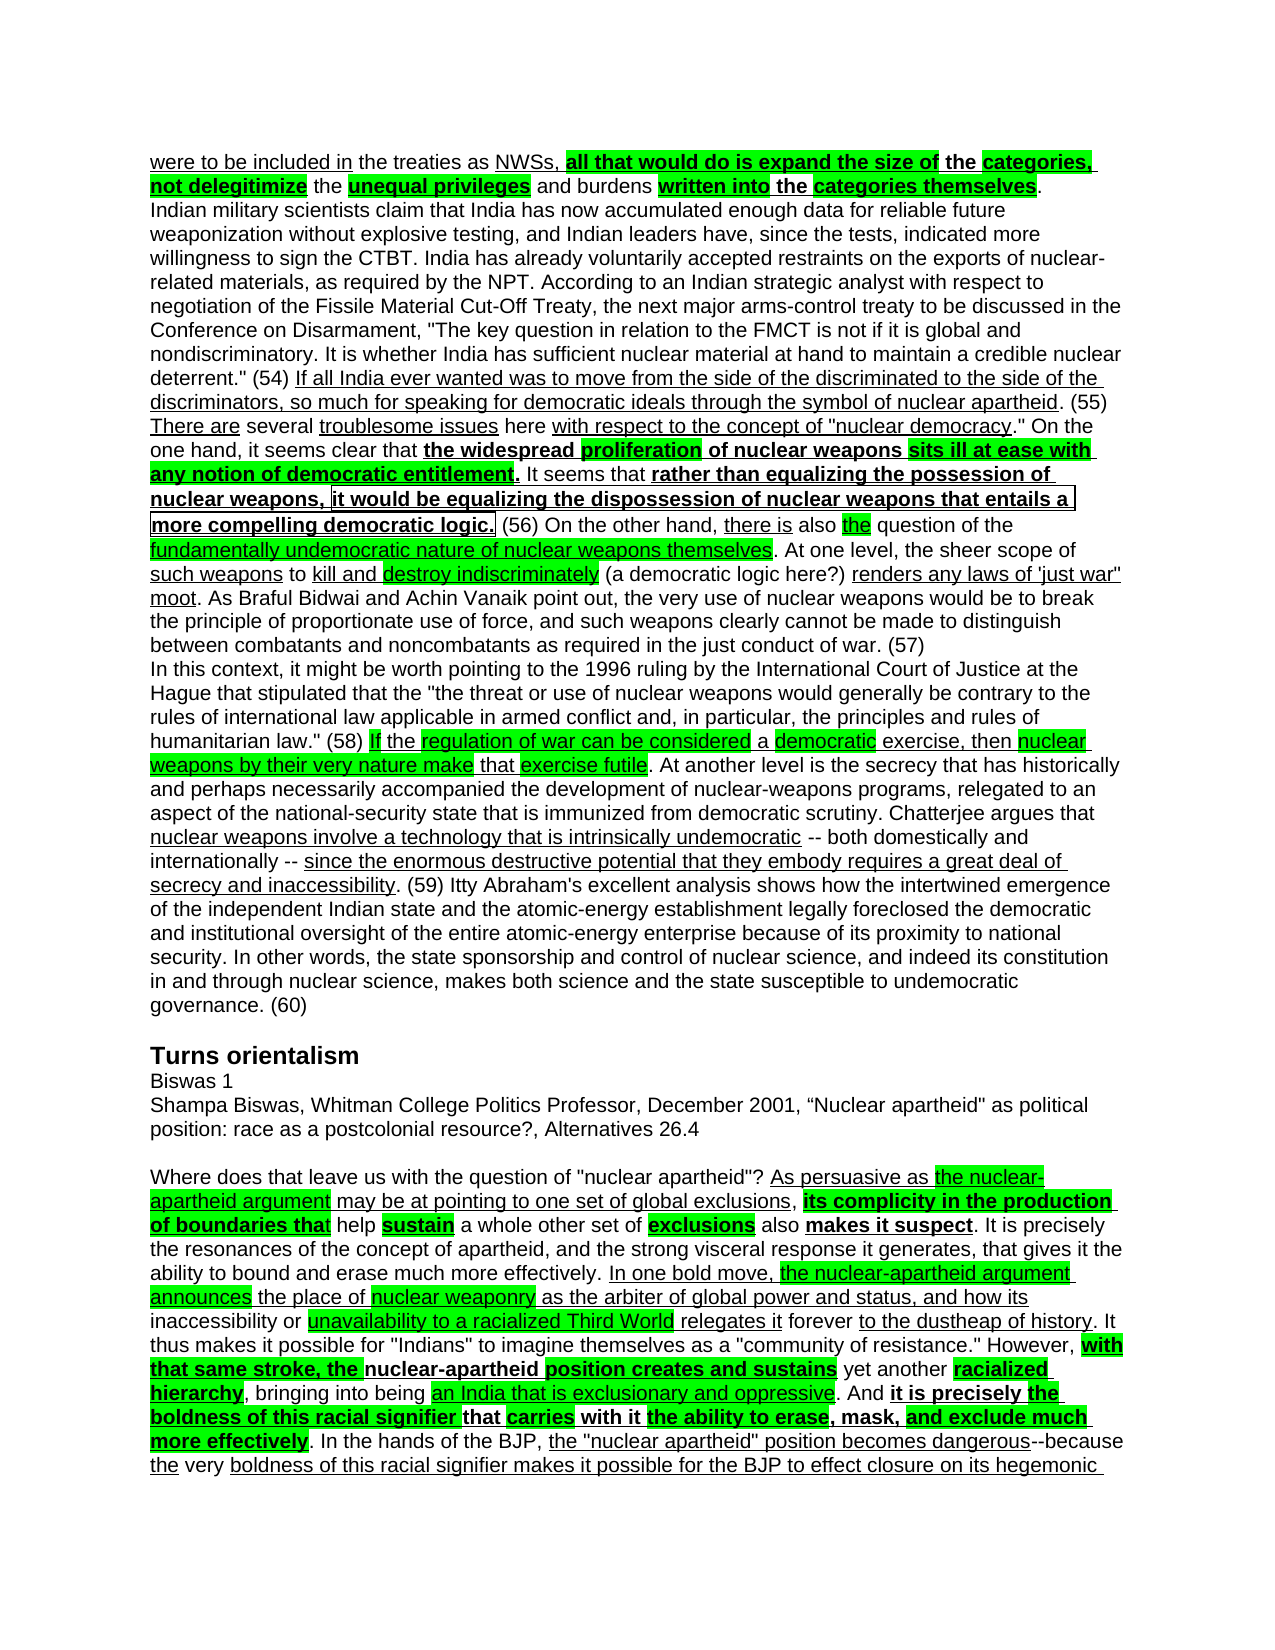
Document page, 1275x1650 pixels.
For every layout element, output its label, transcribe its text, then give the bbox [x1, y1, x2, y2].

text Biswas 1 [150, 1069, 1125, 1093]
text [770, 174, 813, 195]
text Shampa Biswas, Whitman College Politics Professor, December 2001, “Nuclear apartheid" as political position: race as a postcolonial resource?, Alternatives 26.4 [150, 1093, 1125, 1141]
text Indian military scientists claim that India has now accumulated enough data for reliable future weaponization without explosive testing, and Indian leaders have, since the tests, indicated more willingness to sign the CTBT. India has already voluntarily accepted restraints on the exports of nuclear-related materials, as required by the NPT. According to an Indian strategic analyst with respect to negotiation of the Fissile Material Cut-Off Treaty, the next major arms-control treaty to be discussed in the Conference on Disarmament, "The key question in relation to the FMCT is not if it is global and nondiscriminatory. It is whether India has sufficient nuclear material at hand to maintain a credible nuclear deterrent." (54) If all India ever wanted was to move from the side of the discriminated to the side of the discriminators, so much for speaking for democratic ideals through the symbol of nuclear apartheid. (55) [150, 198, 1125, 413]
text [150, 1165, 1125, 1477]
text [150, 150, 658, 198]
subtitle Turns orientalism [150, 1041, 1125, 1069]
text There are several troublesome issues here with respect to the concept of "nuclear democracy." On the one hand, it seems clear that the widespread proliferation of nuclear weapons sits ill at ease with any notion of democratic entitlement. It seems that rather than equalizing the possession of nuclear weapons, it would be equalizing the dispossession of nuclear weapons that entails a more compelling democratic logic. (56) On the other hand, there is also the question of the fundamentally undemocratic nature of nuclear weapons themselves. At one level, the sheer scope of such weapons to kill and destroy indiscriminately (a democratic logic here?) renders any laws of 'just war" moot. As Braful Bidwai and Achin Vanaik point out, the very use of nuclear weapons would be to break the principle of proportionate use of force, and such weapons clearly cannot be made to distinguish between combatants and noncombatants as required in the just conduct of war. (57) [150, 413, 1125, 657]
text In this context, it might be worth pointing to the 1996 ruling by the International Court of Justice at the Hague that stipulated that the "the threat or use of nuclear weapons would generally be contrary to the rules of international law applicable in armed conflict and, in particular, the principles and rules of humanitarian law." (58) If the regulation of war can be considered a democratic exercise, then nuclear weapons by their very nature make that exercise futile. At another level is the secrecy that has historically and perhaps necessarily accompanied the development of nuclear-weapons programs, relegated to an aspect of the national-security state that is immunized from democratic scrutiny. Chatterjee argues that nuclear weapons involve a technology that is intrinsically undemocratic -- both domestically and internationally -- since the enormous destructive potential that they embody requires a great deal of secrecy and inaccessibility. (59) Itty Abraham's excellent analysis shows how the intertwined emergence of the independent Indian state and the atomic-energy establishment legally foreclosed the democratic and institutional oversight of the entire atomic-energy enterprise because of its proximity to national security. In other words, the state sponsorship and control of nuclear science, and indeed its constitution in and through nuclear science, makes both science and the state susceptible to undemocratic governance. (60) [150, 657, 1125, 1017]
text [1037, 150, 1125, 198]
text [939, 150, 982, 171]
